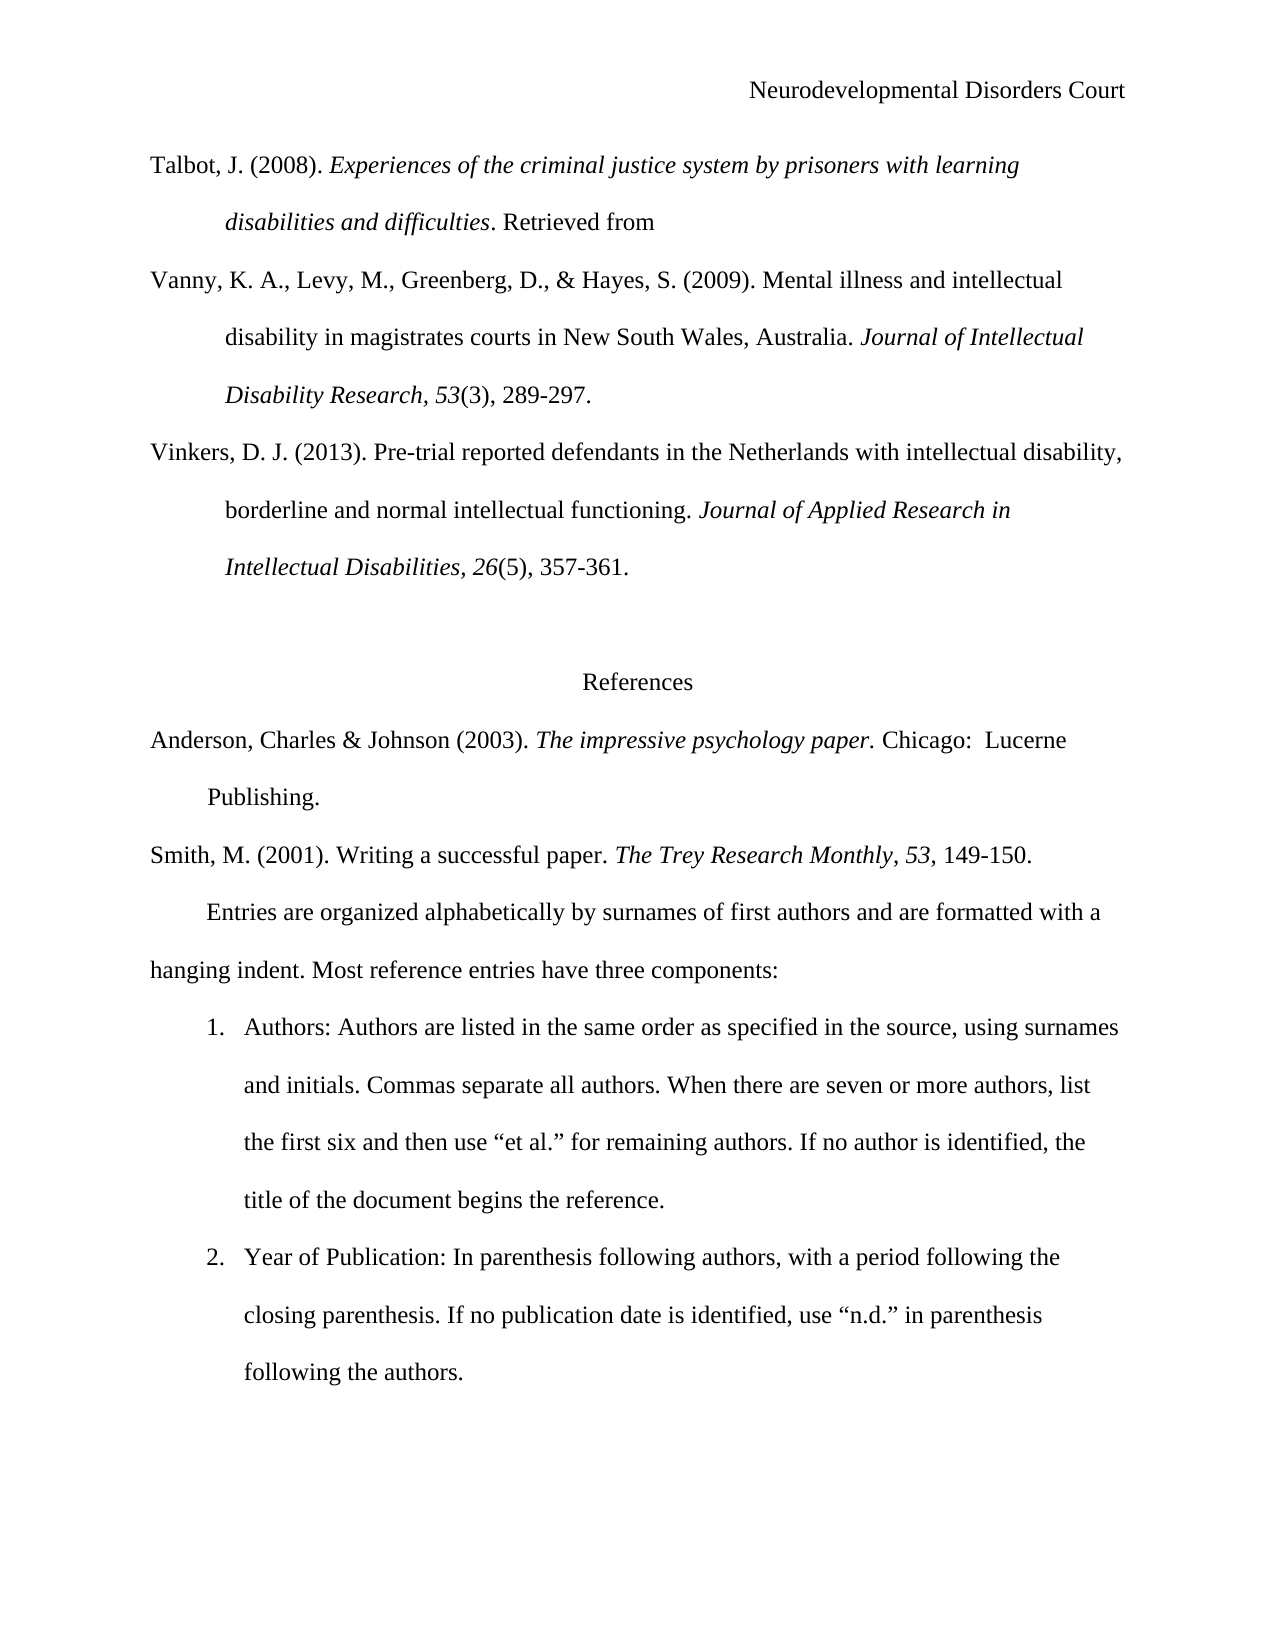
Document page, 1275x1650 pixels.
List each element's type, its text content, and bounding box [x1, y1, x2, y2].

subtitle References [150, 667, 1125, 696]
text Vanny, K. A., Levy, M., Greenberg, D., & Hayes, S. (2009). Mental illness and intellectual disability in magistrates courts in New South Wales, Australia. Journal of Intellectual Disability Research, 53(3), 289-297. [150, 265, 1125, 409]
text Vinkers, D. J. (2013). Pre‐trial reported defendants in the Netherlands with intellectual disability, borderline and normal intellectual functioning. Journal of Applied Research in Intellectual Disabilities, 26(5), 357-361. [150, 437, 1125, 581]
list Year of Publication: In parenthesis following authors, with a period following the closing parenthesis. If no publication date is identified, use “n.d.” in parenthesis following the authors. [206, 1242, 1125, 1386]
list Authors: Authors are listed in the same order as specified in the source, using surnames and initials. Commas separate all authors. When there are seven or more authors, list the first six and then use “et al.” for remaining authors. If no author is identified, the title of the document begins the reference. [206, 1012, 1125, 1214]
text Anderson, Charles & Johnson (2003). The impressive psychology paper. Chicago: Lucerne Publishing. [150, 725, 1125, 811]
text Smith, M. (2001). Writing a successful paper. The Trey Research Monthly, 53, 149-150. [150, 840, 1125, 869]
text Entries are organized alphabetically by surnames of first authors and are formatted with a hanging indent. Most reference entries have three components: [150, 897, 1125, 984]
text Talbot, J. (2008). Experiences of the criminal justice system by prisoners with learning disabilities and difficulties. Retrieved from [150, 150, 1125, 236]
